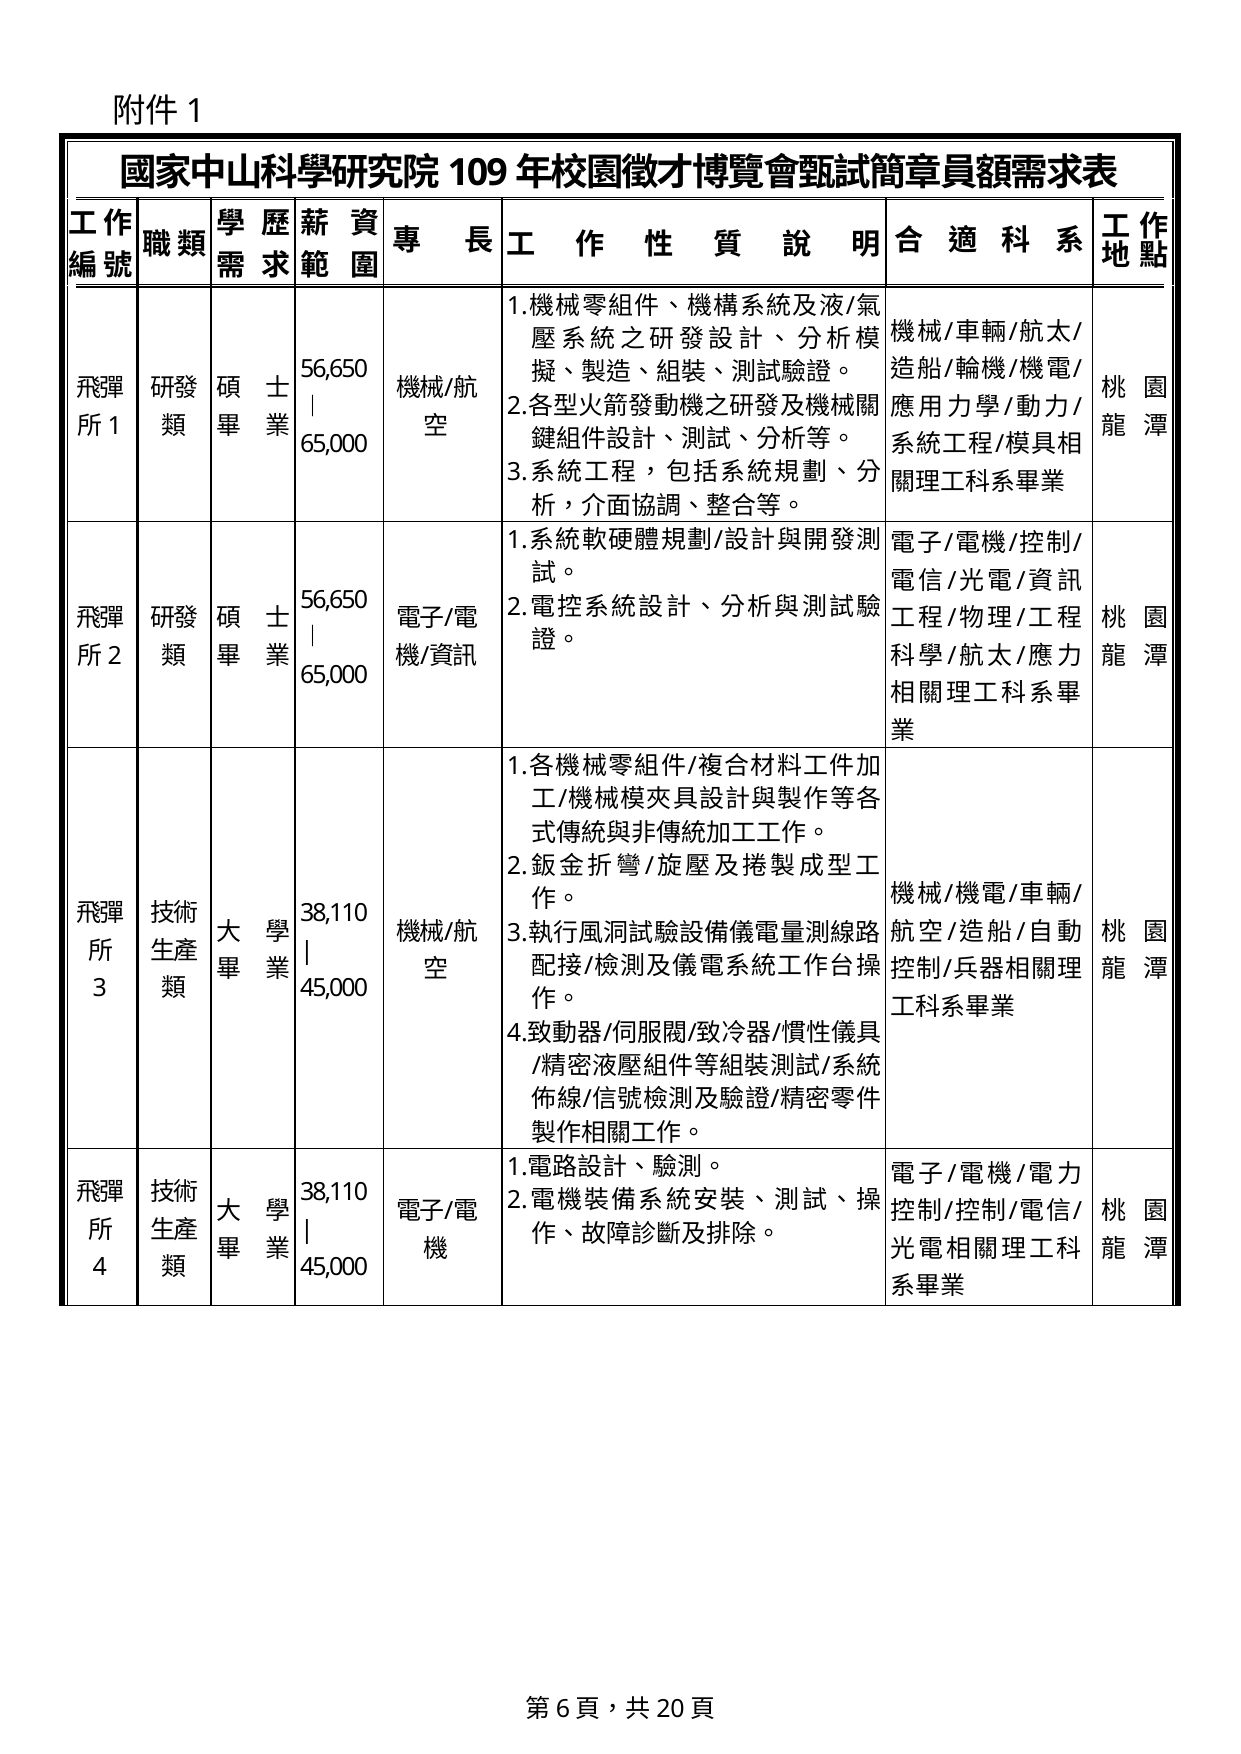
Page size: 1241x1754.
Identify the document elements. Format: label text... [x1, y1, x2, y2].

table_cell 桃園龍潭 [1093, 284, 1175, 521]
table_cell 技術 生產類 [139, 1149, 210, 1305]
table_cell 1.各機械零組件/複合材料工件加工/機械模夾具設計與製作等各式傳統與非傳統加工工作。 2.鈑金折彎/旋壓及捲製成型工作。 3.執行風洞試驗設備儀電量測線路配接/檢測及儀電系統工作台操作。 4.致動器/伺服閥/致冷器/慣性儀具/精密液壓組件等組裝測試/系統佈線/信號檢測及驗證/精密零件製作相關工作。 [503, 748, 885, 1148]
table_cell 學歷需求 [212, 200, 294, 284]
table_cell 飛彈所 4 [68, 1149, 136, 1305]
table_cell 1.電路設計、驗測。 2.電機裝備系統安裝、測試、操作、故障診斷及排除。 [503, 1149, 885, 1305]
table_cell 飛彈所 3 [68, 748, 136, 1148]
table_cell 電子/電機 [384, 1149, 501, 1305]
table_cell 職類 [139, 200, 210, 284]
table_cell 研發類 [139, 522, 210, 747]
table_cell 1.機械零組件、機構系統及液/氣壓系統之研發設計、分析模擬、製造、組裝、測試驗證。 2.各型火箭發動機之研發及機械關鍵組件設計、測試、分析等。 3.系統工程，包括系統規劃、分析，介面協調、整合等。 [503, 288, 885, 521]
table_cell 38,110 | 45,000 [296, 748, 383, 1148]
table_cell 專長 [384, 200, 501, 284]
table_cell 飛彈所1 [65, 284, 136, 521]
table_cell 機械/機電/車輛/航空/造船/自動控制/兵器相關理工科系畢業 [886, 748, 1092, 1148]
table_cell 電子/電機/電力控制/控制/電信/光電相關理工科系畢業 [886, 1149, 1092, 1305]
table_cell 機械/航空 [384, 748, 501, 1148]
table_cell 38,110 | 45,000 [296, 1149, 383, 1305]
table_cell 桃園龍潭 [1093, 748, 1172, 1148]
table_cell 電子/電機/控制/電信/光電/資訊工程/物理/工程科學/航太/應力相關理工科系畢業 [886, 522, 1092, 747]
table_cell 桃園龍潭 [1093, 522, 1172, 747]
table_cell 工作地點 [1094, 197, 1173, 284]
table_cell 研發類 [139, 288, 210, 521]
table_cell 56,650 ︱ 65,000 [296, 288, 383, 521]
text 附件1 [112, 83, 1128, 133]
table_header 國家中山科學研究院109年校園徵才博覽會甄試簡章員額需求表 [68, 142, 1172, 197]
table_cell 技術 生產類 [139, 748, 210, 1148]
table_cell 薪資 範圍 [296, 200, 383, 284]
table_cell 1.系統軟硬體規劃/設計與開發測試。 2.電控系統設計、分析與測試驗證。 [503, 522, 885, 747]
table_cell 機械/車輛/航太/造船/輪機/機電/應用力學/動力/系統工程/模具相關理工科系畢業 [886, 288, 1092, 521]
table_cell 合適科系 [887, 200, 1092, 284]
table_cell 工作性質說明 [503, 200, 885, 284]
table_cell 56,650 ︱ 65,000 [296, 522, 383, 747]
table_cell 大學 畢業 [212, 1149, 294, 1305]
table_cell 大學 畢業 [212, 748, 294, 1148]
table_cell 碩士 畢業 [212, 522, 294, 747]
table_cell 工作編號 [68, 197, 136, 284]
table_cell 飛彈所2 [68, 522, 136, 747]
table_cell 電子/電機/資訊 [384, 522, 501, 747]
table_cell 桃園龍潭 [1093, 1149, 1172, 1305]
table_cell 碩士 畢業 [212, 288, 294, 521]
table_cell 機械/航空 [384, 288, 501, 521]
